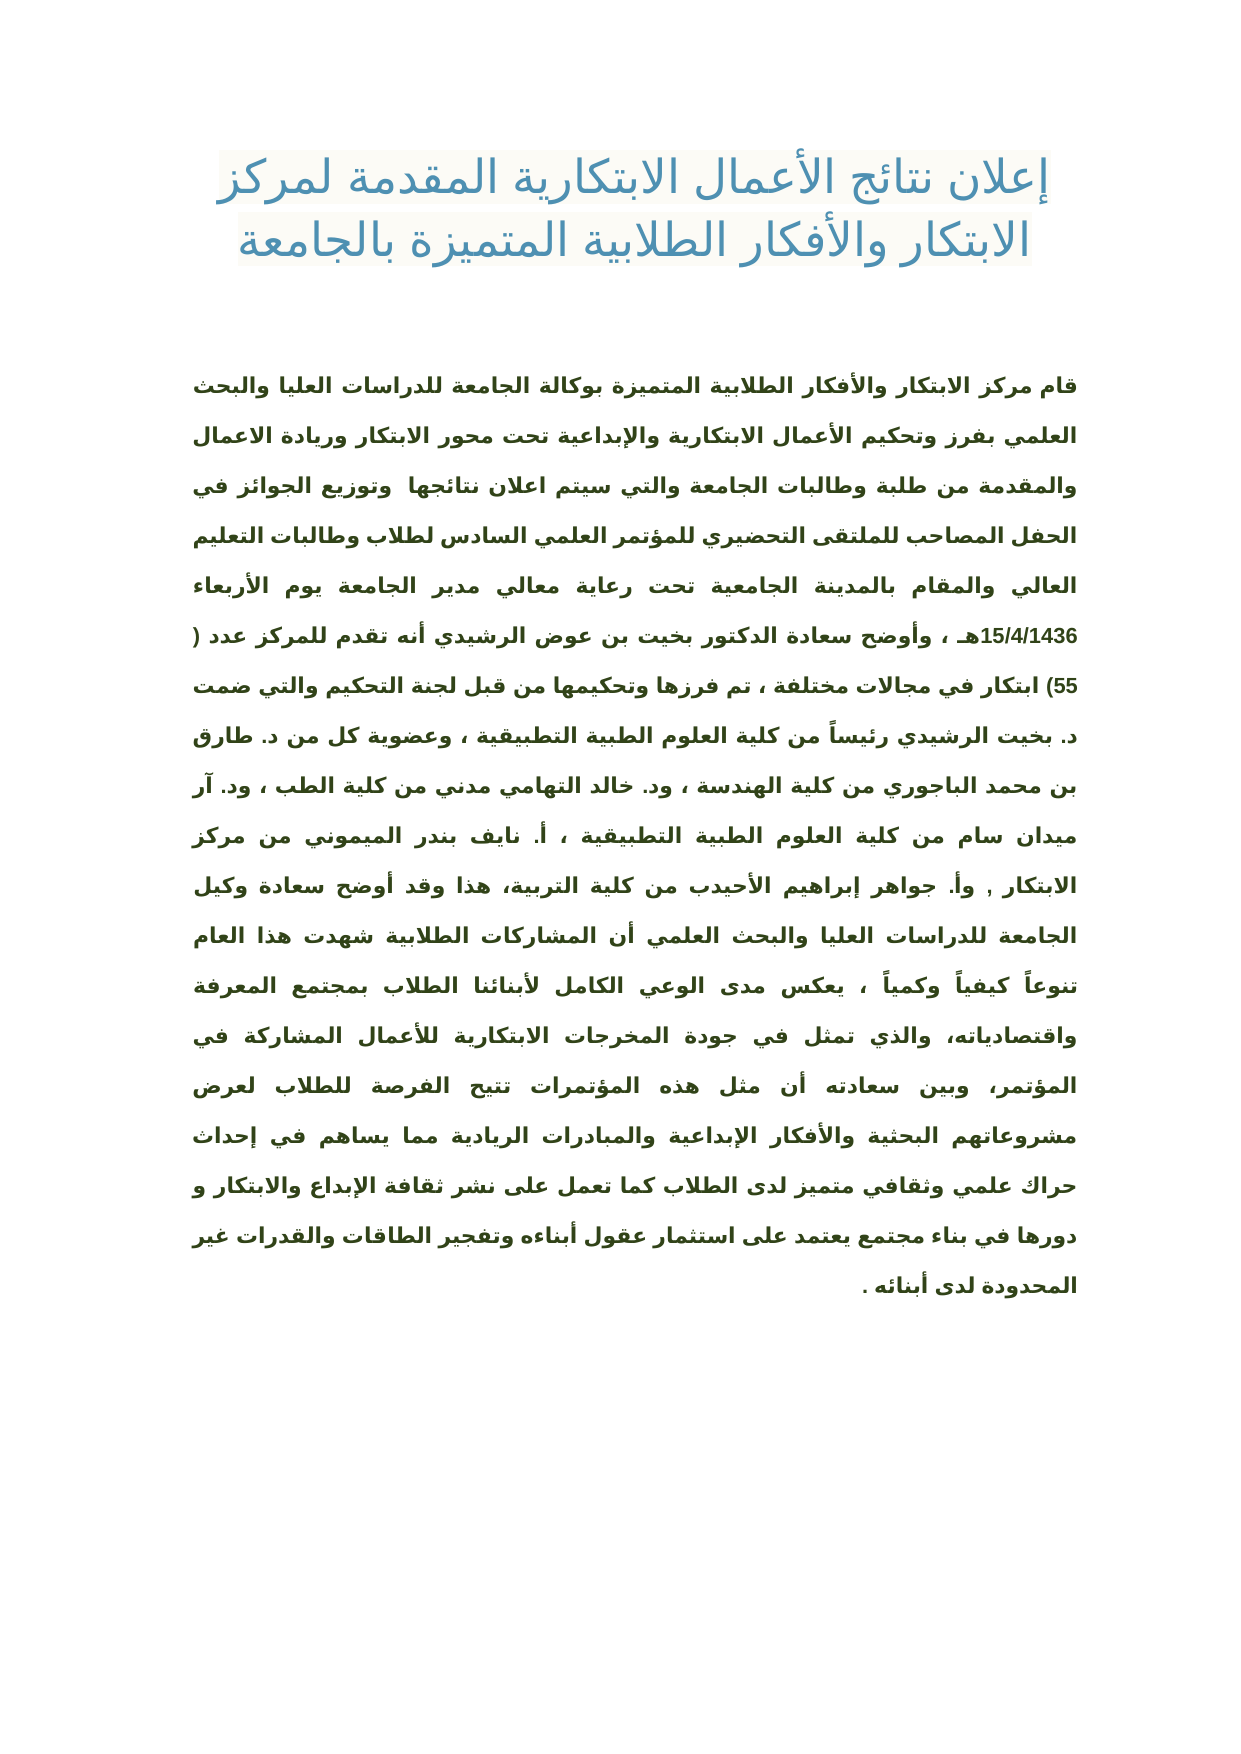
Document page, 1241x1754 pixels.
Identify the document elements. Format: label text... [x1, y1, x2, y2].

text قام مركز الابتكار والأفكار الطلابية المتميزة بوكالة الجامعة للدراسات العليا والبحث العلمي بفرز وتحكيم الأعمال الابتكارية والإبداعية تحت محور الابتكار وريادة الاعمال والمقدمة من طلبة وطالبات الجامعة والتي سيتم اعلان نتائجها وتوزيع الجوائز في الحفل المصاحب للملتقى التحضيري للمؤتمر العلمي السادس لطلاب وطالبات التعليم العالي والمقام بالمدينة الجامعية تحت رعاية معالي مدير الجامعة يوم الأربعاء 15/4/1436هـ ، وأوضح سعادة الدكتور بخيت بن عوض الرشيدي أنه تقدم للمركز عدد (55) ابتكار في مجالات مختلفة ، تم فرزها وتحكيمها من قبل لجنة التحكيم والتي ضمت د. بخيت الرشيدي رئيساً من كلية العلوم الطبية التطبيقية ، وعضوية كل من د. طارق بن محمد الباجوري من كلية الهندسة ، ود. خالد التهامي مدني من كلية الطب ، ود. آر ميدان سام من كلية العلوم الطبية التطبيقية ، أ. نايف بندر الميموني من مركز الابتكار , وأ. جواهر إبراهيم الأحيدب من كلية التربية، هذا وقد أوضح سعادة وكيل الجامعة للدراسات العليا والبحث العلمي أن المشاركات الطلابية شهدت هذا العام تنوعاً كيفياً وكمياً ، يعكس مدى الوعي الكامل لأبنائنا الطلاب بمجتمع المعرفة واقتصادياته، والذي تمثل في جودة المخرجات الابتكارية للأعمال المشاركة في المؤتمر، وبين سعادته أن مثل هذه المؤتمرات تتيح الفرصة للطلاب لعرض مشروعاتهم البحثية والأفكار الإبداعية والمبادرات الريادية مما يساهم في إحداث حراك علمي وثقافي متميز لدى الطلاب كما تعمل على نشر ثقافة الإبداع والابتكار و دورها في بناء مجتمع يعتمد على استثمار عقول أبناءه وتفجير الطاقات والقدرات غير المحدودة لدى أبنائه . [192, 348, 1078, 1298]
text إعلان نتائج الأعمال الابتكارية المقدمة لمركز الابتكار والأفكار الطلابية المتميزة بالجامعة [192, 150, 1078, 266]
